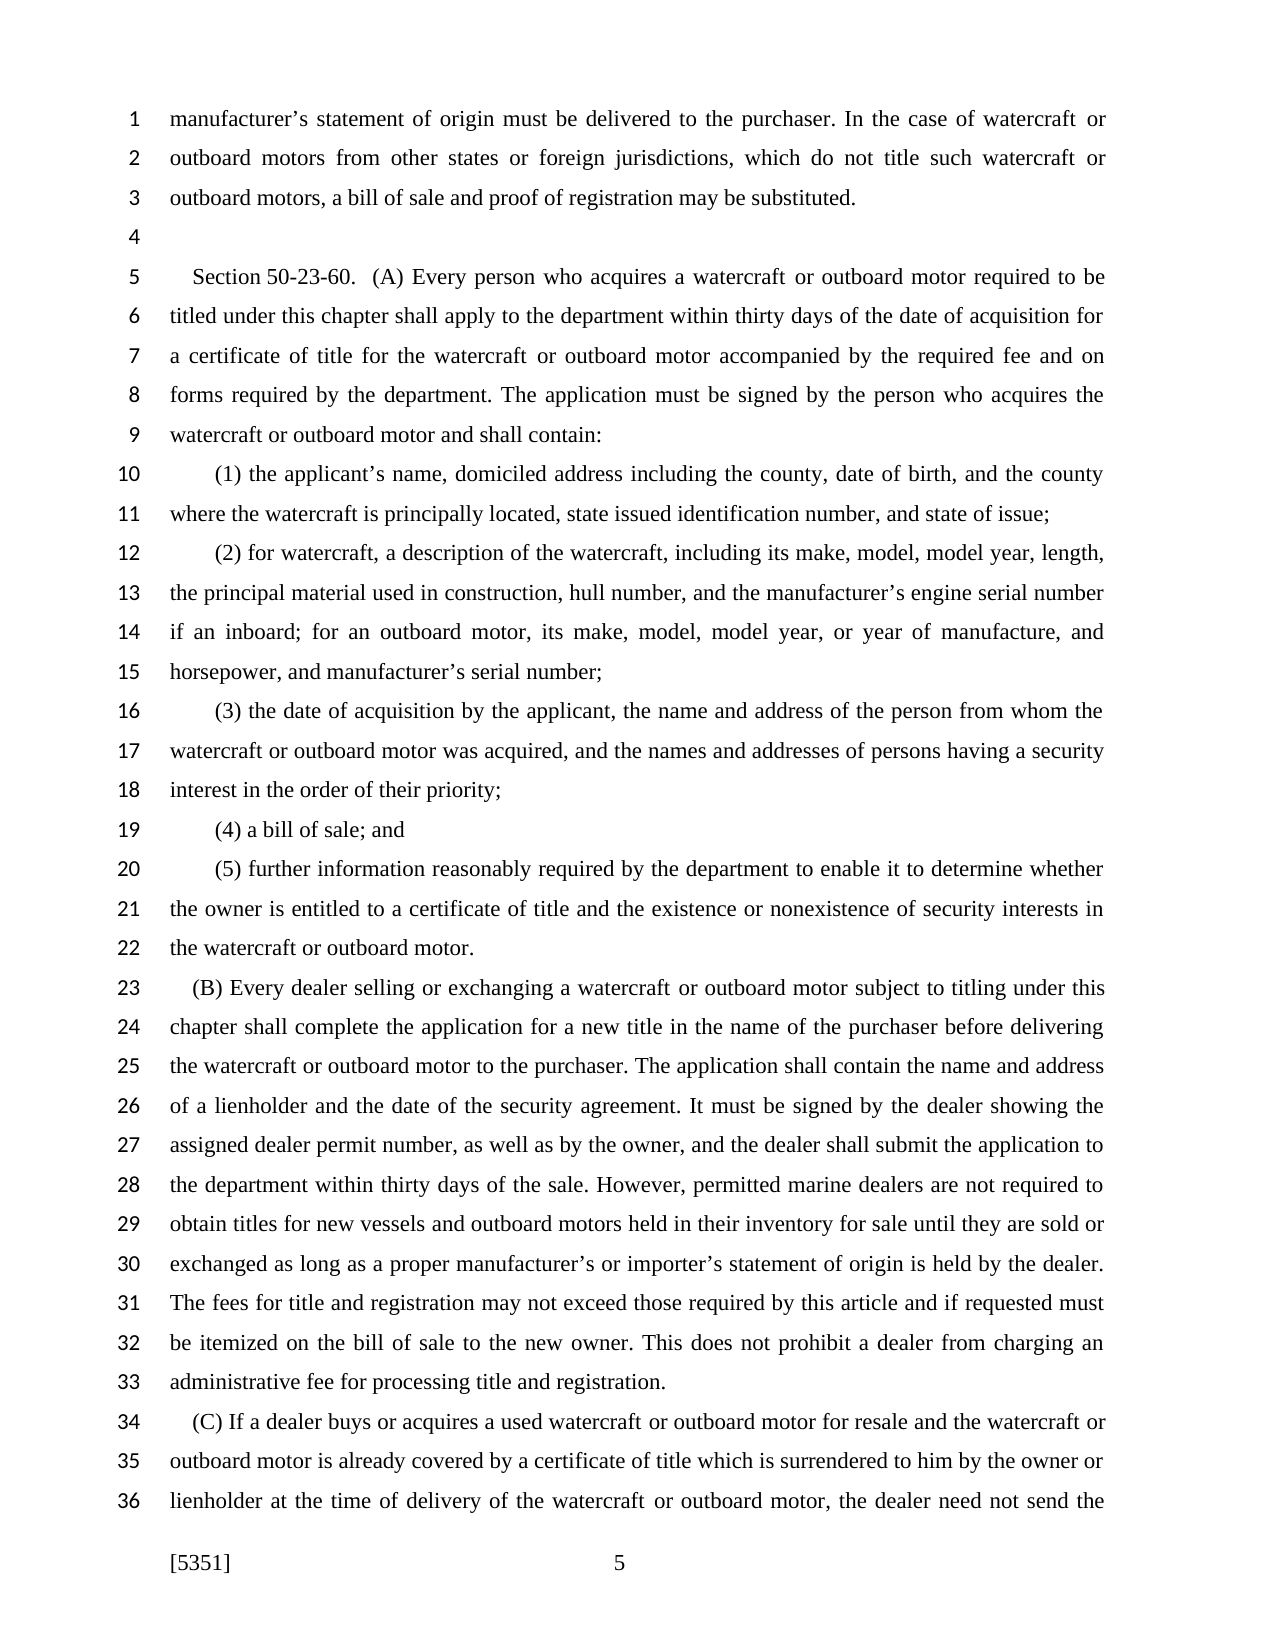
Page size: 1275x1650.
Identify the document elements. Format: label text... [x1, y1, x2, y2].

text (B) Every dealer selling or exchanging a watercraft or outboard motor subject to titling under this chapter shall complete the application for a new title in the name of the purchaser before delivering the watercraft or outboard motor to the purchaser. The application shall contain the name and address of a lienholder and the date of the security agreement. It must be signed by the dealer showing the assigned dealer permit number, as well as by the owner, and the dealer shall submit the application to the department within thirty days of the sale. However, permitted marine dealers are not required to obtain titles for new vessels and outboard motors held in their inventory for sale until they are sold or exchanged as long as a proper manufacturer’s or importer’s statement of origin is held by the dealer. The fees for title and registration may not exceed those required by this article and if requested must be itemized on the bill of sale to the new owner. This does not prohibit a dealer from charging an administrative fee for processing title and registration. [169, 973, 1106, 1395]
text (4) a bill of sale; and [169, 816, 1106, 842]
text (3) the date of acquisition by the applicant, the name and address of the person from whom the watercraft or outboard motor was acquired, and the names and addresses of persons having a security interest in the order of their priority; [169, 697, 1106, 802]
text (5) further information reasonably required by the department to enable it to determine whether the owner is entitled to a certificate of title and the existence or nonexistence of security interests in the watercraft or outboard motor. [169, 855, 1106, 960]
text (2) for watercraft, a description of the watercraft, including its make, model, model year, length, the principal material used in construction, hull number, and the manufacturer’s engine serial number if an inboard; for an outboard motor, its make, model, model year, or year of manufacture, and horsepower, and manufacturer’s serial number; [169, 539, 1106, 684]
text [169, 105, 1106, 210]
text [169, 1408, 1106, 1513]
text Section 50‑23‑60. (A) Every person who acquires a watercraft or outboard motor required to be titled under this chapter shall apply to the department within thirty days of the date of acquisition for a certificate of title for the watercraft or outboard motor accompanied by the required fee and on forms required by the department. The application must be signed by the person who acquires the watercraft or outboard motor and shall contain: [169, 263, 1106, 447]
text (1) the applicant’s name, domiciled address including the county, date of birth, and the county where the watercraft is principally located, state issued identification number, and state of issue; [169, 460, 1106, 526]
